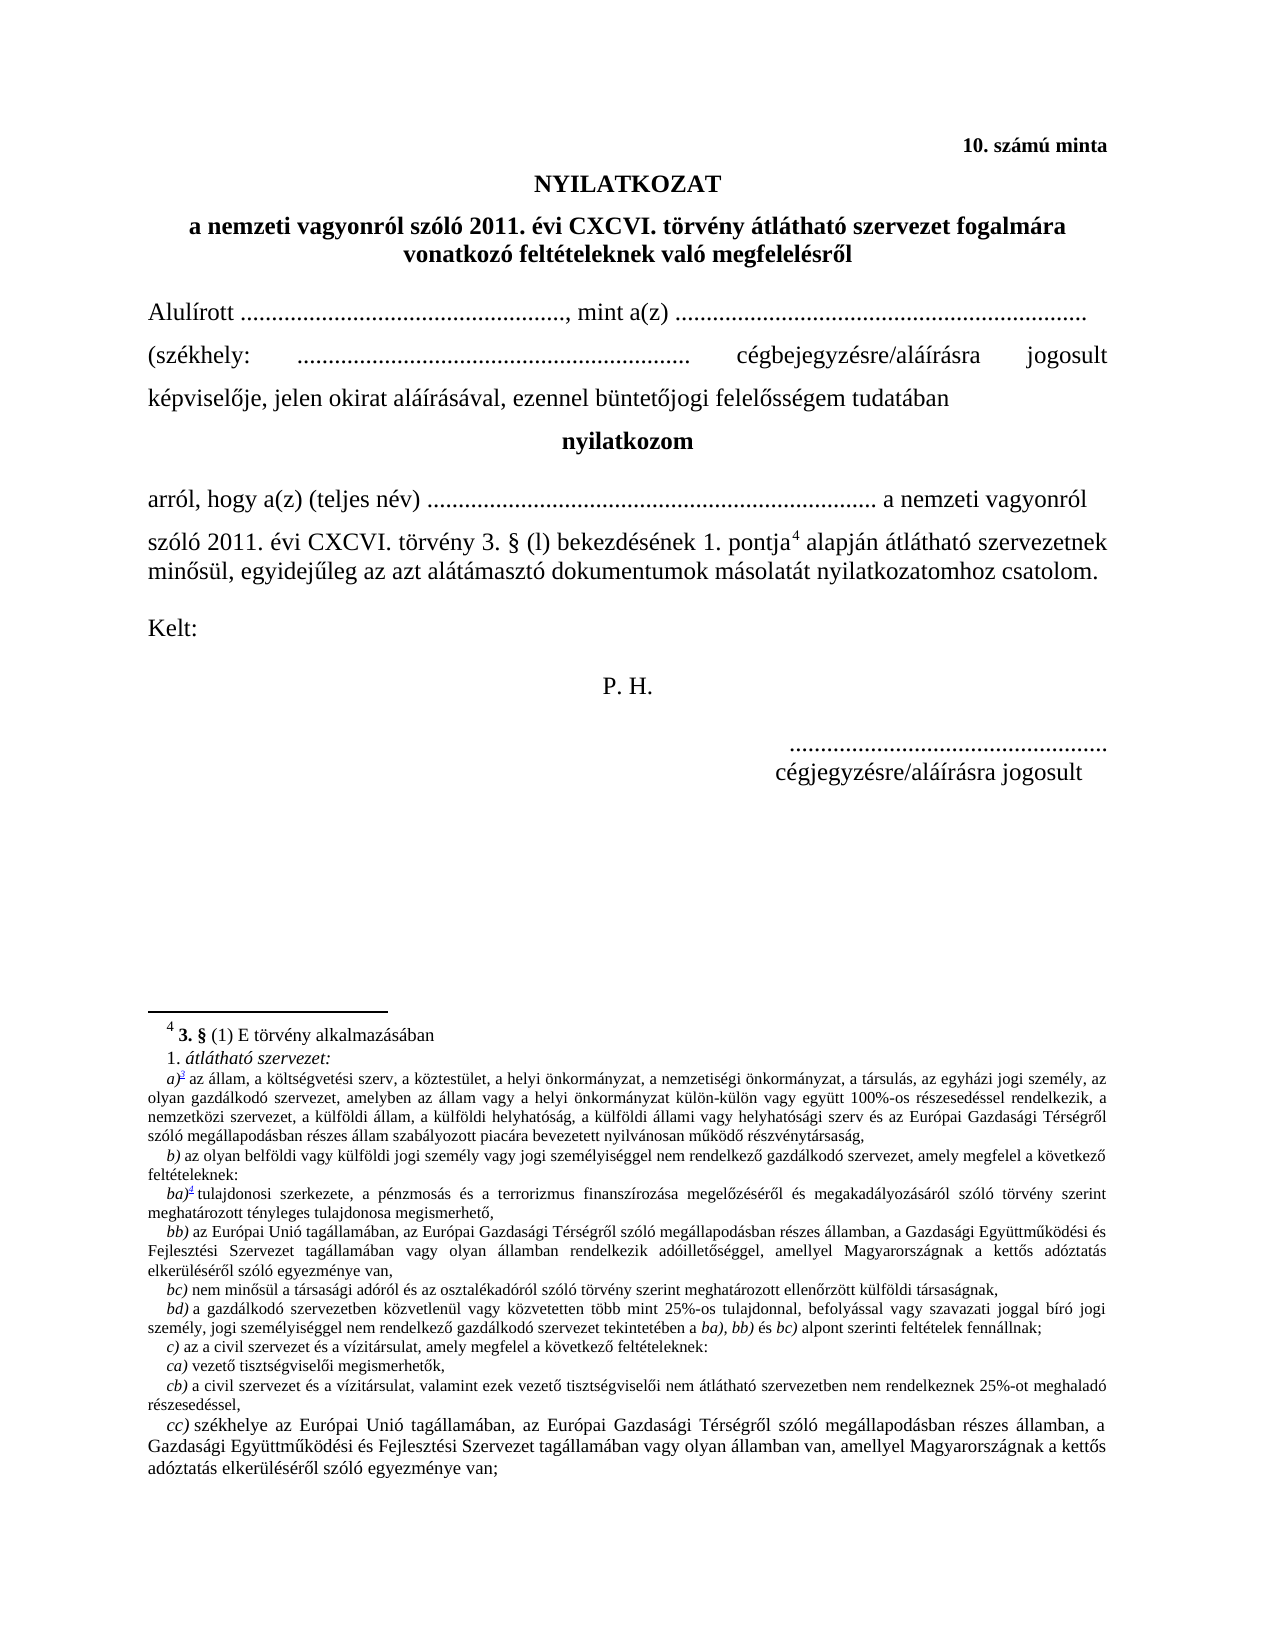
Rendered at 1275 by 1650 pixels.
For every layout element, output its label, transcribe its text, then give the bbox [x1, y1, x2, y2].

text Kelt: [148, 613, 1107, 642]
text a nemzeti vagyonról szóló 2011. évi CXCVI. törvény átlátható szervezet fogalmára vonatkozó feltételeknek való megfelelésről [148, 211, 1107, 268]
text ................................................... [148, 728, 1107, 757]
text Alulírott ...................................................., mint a(z) .................................................................. [148, 297, 1107, 326]
text (székhely: ............................................................... cégbejegyzésre/aláírásra jogosult képviselője, jelen okirat aláírásával, ezennel büntetőjogi felelősségem tudatában [148, 340, 1107, 412]
text szóló 2011. évi CXCVI. törvény 3. § (l) bekezdésének 1. pontja alapján átlátható szervezetnek minősül, egyidejűleg az azt alátámasztó dokumentumok másolatát nyilatkozatomhoz csatolom. [148, 527, 1107, 584]
text NYILATKOZAT [148, 169, 1107, 198]
text 10. számú minta [148, 133, 1107, 157]
text cégjegyzésre/aláírásra jogosult [148, 757, 1107, 786]
text arról, hogy a(z) (teljes név) ........................................................................ a nemzeti vagyonról [148, 484, 1107, 513]
text P. H. [148, 671, 1107, 699]
text nyilatkozom [148, 426, 1107, 455]
